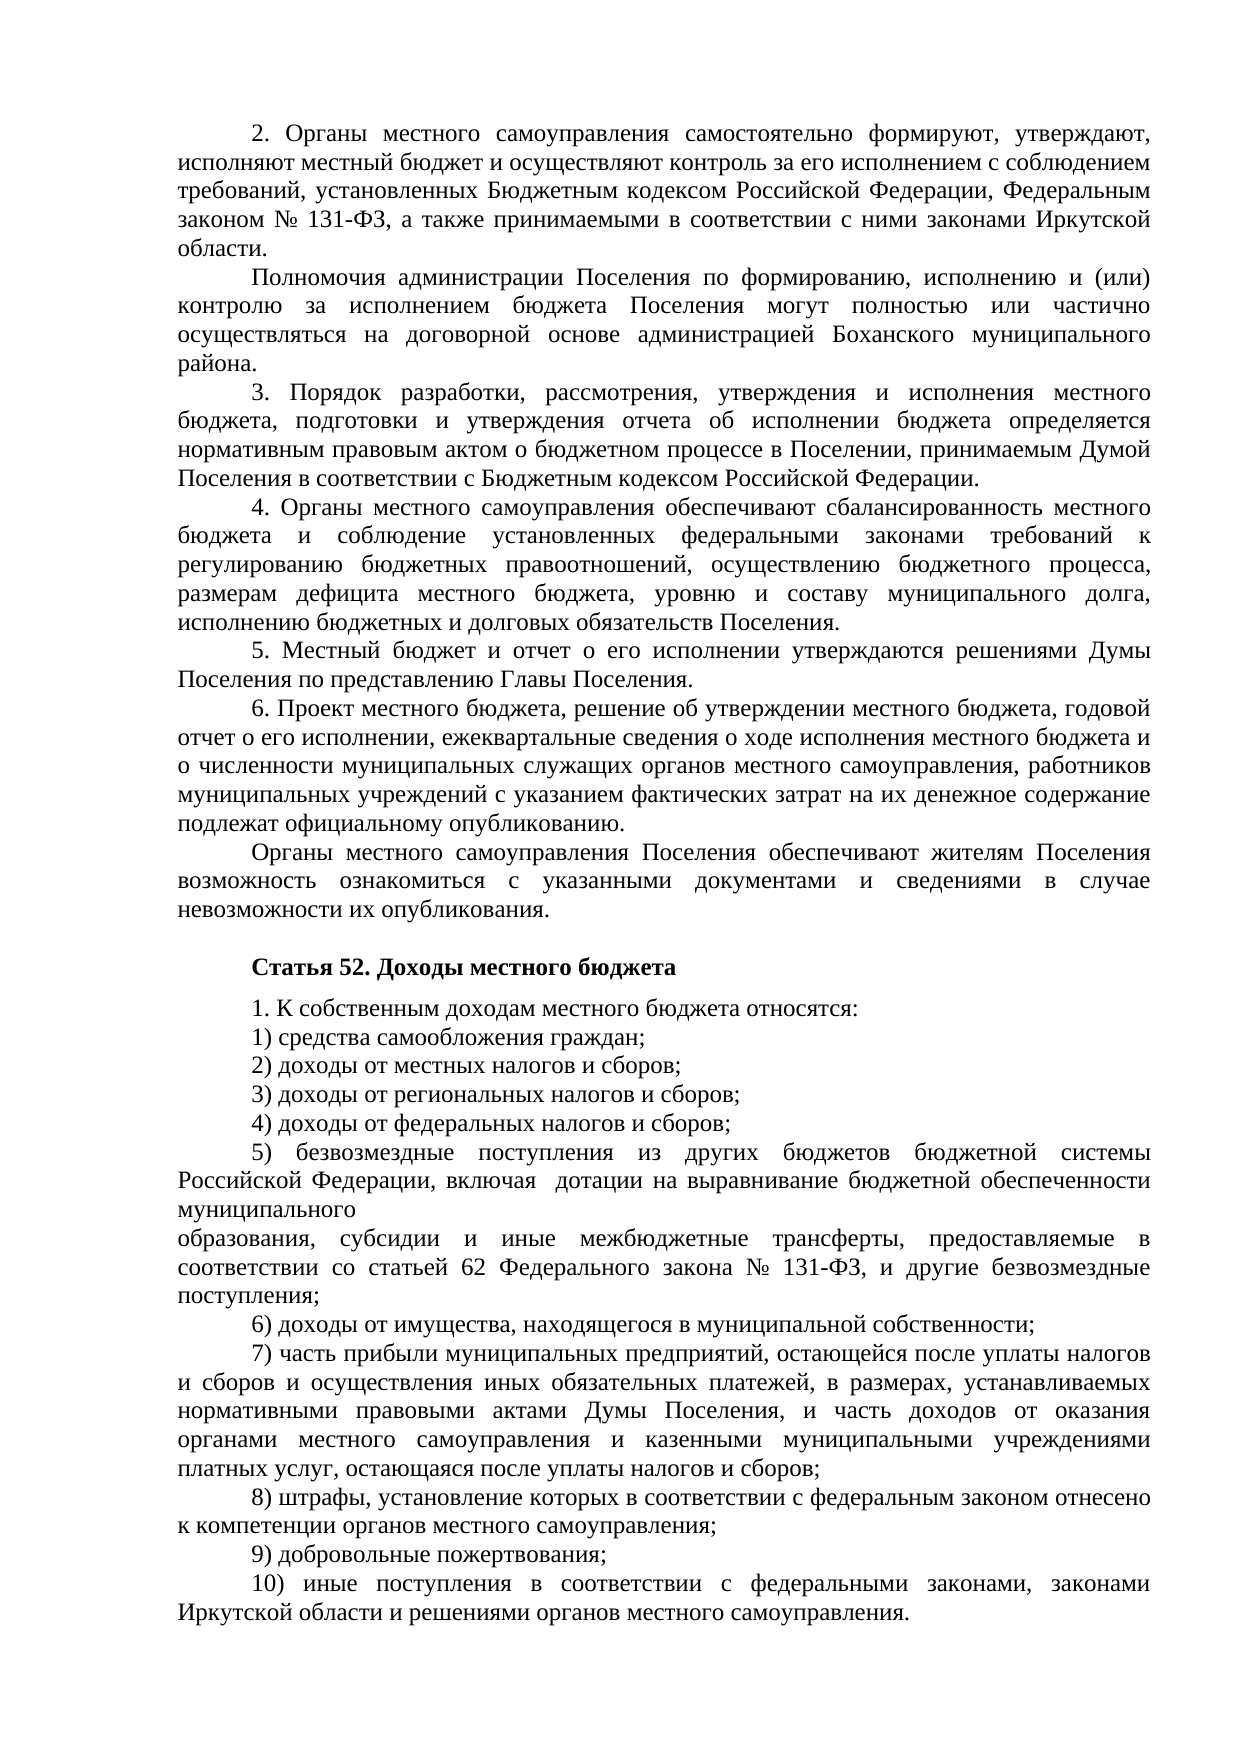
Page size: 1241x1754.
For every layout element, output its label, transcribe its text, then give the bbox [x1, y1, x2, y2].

text 8) штрафы, установление которых в соответствии с федеральным законом отнесено к компетенции органов местного самоуправления; [177, 1482, 1152, 1539]
text 4) доходы от федеральных налогов и сборов; [177, 1108, 1152, 1137]
text Полномочия администрации Поселения по формированию, исполнению и (или) контролю за исполнением бюджета Поселения могут полностью или частично осуществляться на договорной основе администрацией Боханского муниципального района. [177, 262, 1152, 377]
text 5. Местный бюджет и отчет о его исполнении утверждаются решениями Думы Поселения по представлению Главы Поселения. [177, 636, 1152, 693]
text 6) доходы от имущества, находящегося в муниципальной собственности; [177, 1309, 1152, 1338]
text 4. Органы местного самоуправления обеспечивают сбалансированность местного бюджета и соблюдение установленных федеральными законами требований к регулированию бюджетных правоотношений, осуществлению бюджетного процесса, размерам дефицита местного бюджета, уровню и составу муниципального долга, исполнению бюджетных и долговых обязательств Поселения. [177, 492, 1152, 636]
text 9) добровольные пожертвования; [177, 1539, 1152, 1568]
text 2) доходы от местных налогов и сборов; [177, 1051, 1152, 1079]
text 5) безвозмездные поступления из других бюджетов бюджетной системы Российской Федерации, включая дотации на выравнивание бюджетной обеспеченности муниципального [177, 1137, 1152, 1223]
text 3. Порядок разработки, рассмотрения, утверждения и исполнения местного бюджета, подготовки и утверждения отчета об исполнении бюджета определяется нормативным правовым актом о бюджетном процессе в Поселении, принимаемым Думой Поселения в соответствии с Бюджетным кодексом Российской Федерации. [177, 377, 1152, 492]
text Статья 52. Доходы местного бюджета [177, 952, 1152, 981]
text 2. Органы местного самоуправления самостоятельно формируют, утверждают, исполняют местный бюджет и осуществляют контроль за его исполнением с соблюдением требований, установленных Бюджетным кодексом Российской Федерации, Федеральным законом № 131-ФЗ, а также принимаемыми в соответствии с ними законами Иркутской области. [177, 118, 1152, 262]
text 6. Проект местного бюджета, решение об утверждении местного бюджета, годовой отчет о его исполнении, ежеквартальные сведения о ходе исполнения местного бюджета и о численности муниципальных служащих органов местного самоуправления, работников муниципальных учреждений с указанием фактических затрат на их денежное содержание подлежат официальному опубликованию. [177, 693, 1152, 837]
text 1. К собственным доходам местного бюджета относятся: [177, 993, 1152, 1022]
text 1) средства самообложения граждан; [177, 1022, 1152, 1051]
text 10) иные поступления в соответствии с федеральными законами, законами Иркутской области и решениями органов местного самоуправления. [177, 1568, 1152, 1626]
text образования, субсидии и иные межбюджетные трансферты, предоставляемые в соответствии со статьей 62 Федерального закона № 131-ФЗ, и другие безвозмездные поступления; [177, 1223, 1152, 1309]
text 3) доходы от региональных налогов и сборов; [177, 1079, 1152, 1108]
text Органы местного самоуправления Поселения обеспечивают жителям Поселения возможность ознакомиться с указанными документами и сведениями в случае невозможности их опубликования. [177, 837, 1152, 923]
text 7) часть прибыли муниципальных предприятий, остающейся после уплаты налогов и сборов и осуществления иных обязательных платежей, в размерах, устанавливаемых нормативными правовыми актами Думы Поселения, и часть доходов от оказания органами местного самоуправления и казенными муниципальными учреждениями платных услуг, остающаяся после уплаты налогов и сборов; [177, 1338, 1152, 1482]
